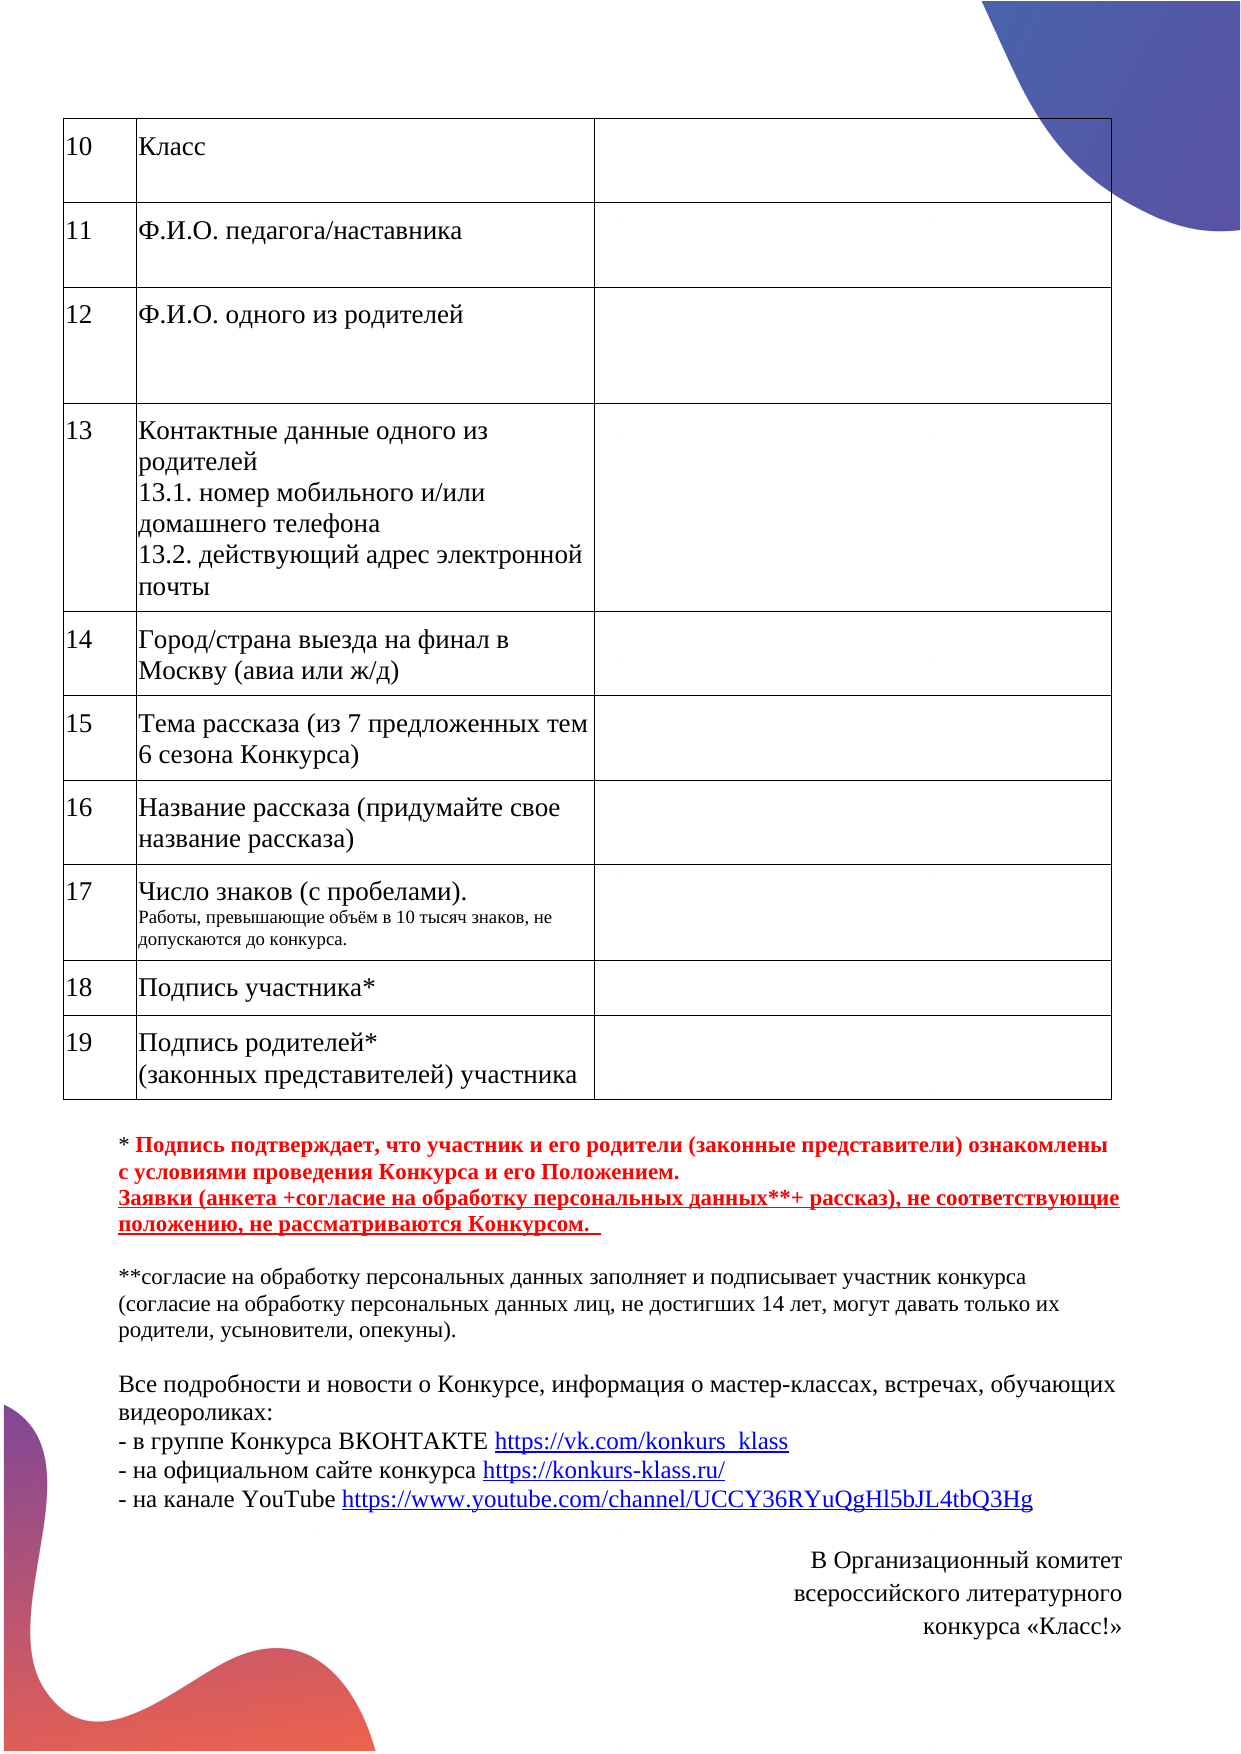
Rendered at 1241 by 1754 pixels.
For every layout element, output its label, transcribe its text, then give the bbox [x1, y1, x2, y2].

table_cell Ф.И.О. одного из родителей [137, 288, 594, 402]
picture [3, 1, 1241, 1751]
table_cell Контактные данные одного из родителей 13.1. номер мобильного и/или домашнего телефона 13.2. действующий адрес электронной почты [137, 404, 594, 611]
text - на канале YouTube https://www.youtube.com/channel/UCCY36RYuQgHl5bJL4tbQ3Hg [118, 1484, 1122, 1512]
text Заявки (анкета +согласие на обработку персональных данных**+ рассказ), не соответствующие положению, не рассматриваются Конкурсом. [118, 1184, 1122, 1237]
table_cell 18 [64, 961, 136, 1015]
table_cell Число знаков (с пробелами). Работы, превышающие объём в 10 тысяч знаков, не допускаются до конкурса. [137, 865, 594, 960]
text всероссийского литературного [118, 1578, 1122, 1607]
text конкурса «Класс!» [118, 1611, 1122, 1640]
table_cell 15 [64, 696, 136, 779]
table_cell 11 [64, 203, 136, 287]
table_cell [595, 961, 1111, 1015]
table_cell [595, 404, 1111, 611]
table_cell [595, 696, 1111, 779]
table_cell 10 [64, 119, 136, 202]
table_cell Город/страна выезда на финал в Москву (авиа или ж/д) [137, 612, 594, 695]
table_cell Подпись родителей* (законных представителей) участника [137, 1016, 594, 1099]
table_cell 13 [64, 404, 136, 611]
table_cell 12 [64, 288, 136, 402]
text Все подробности и новости о Конкурсе, информация о мастер-классах, встречах, обучающих видеороликах: [118, 1369, 1122, 1426]
text - в группе Конкурса ВКОНТАКТЕ https://vk.com/konkurs_klass [118, 1426, 1122, 1455]
text В Организационный комитет [118, 1545, 1122, 1574]
table_cell 17 [64, 865, 136, 960]
table_cell 19 [64, 1016, 136, 1099]
table_cell Тема рассказа (из 7 предложенных тем 6 сезона Конкурса) [137, 696, 594, 779]
table_cell [595, 288, 1111, 402]
table_cell [595, 781, 1111, 864]
table_cell [595, 865, 1111, 960]
text - на официальном сайте конкурса https://konkurs-klass.ru/ [118, 1455, 1122, 1484]
table_cell [595, 612, 1111, 695]
text **согласие на обработку персональных данных заполняет и подписывает участник конкурса (согласие на обработку персональных данных лиц, не достигших 14 лет, могут давать только их родители, усыновители, опекуны). [118, 1263, 1122, 1342]
table_cell Ф.И.О. педагога/наставника [137, 203, 594, 287]
table_cell Подпись участника* [137, 961, 594, 1015]
table_cell 16 [64, 781, 136, 864]
table_cell Класс [137, 119, 594, 202]
text * Подпись подтверждает, что участник и его родители (законные представители) ознакомлены с условиями проведения Конкурса и его Положением. [118, 1131, 1122, 1184]
table_cell 14 [64, 612, 136, 695]
table_cell Название рассказа (придумайте свое название рассказа) [137, 781, 594, 864]
table_cell [595, 119, 1111, 202]
table_cell [595, 203, 1111, 287]
table_cell [595, 1016, 1111, 1099]
